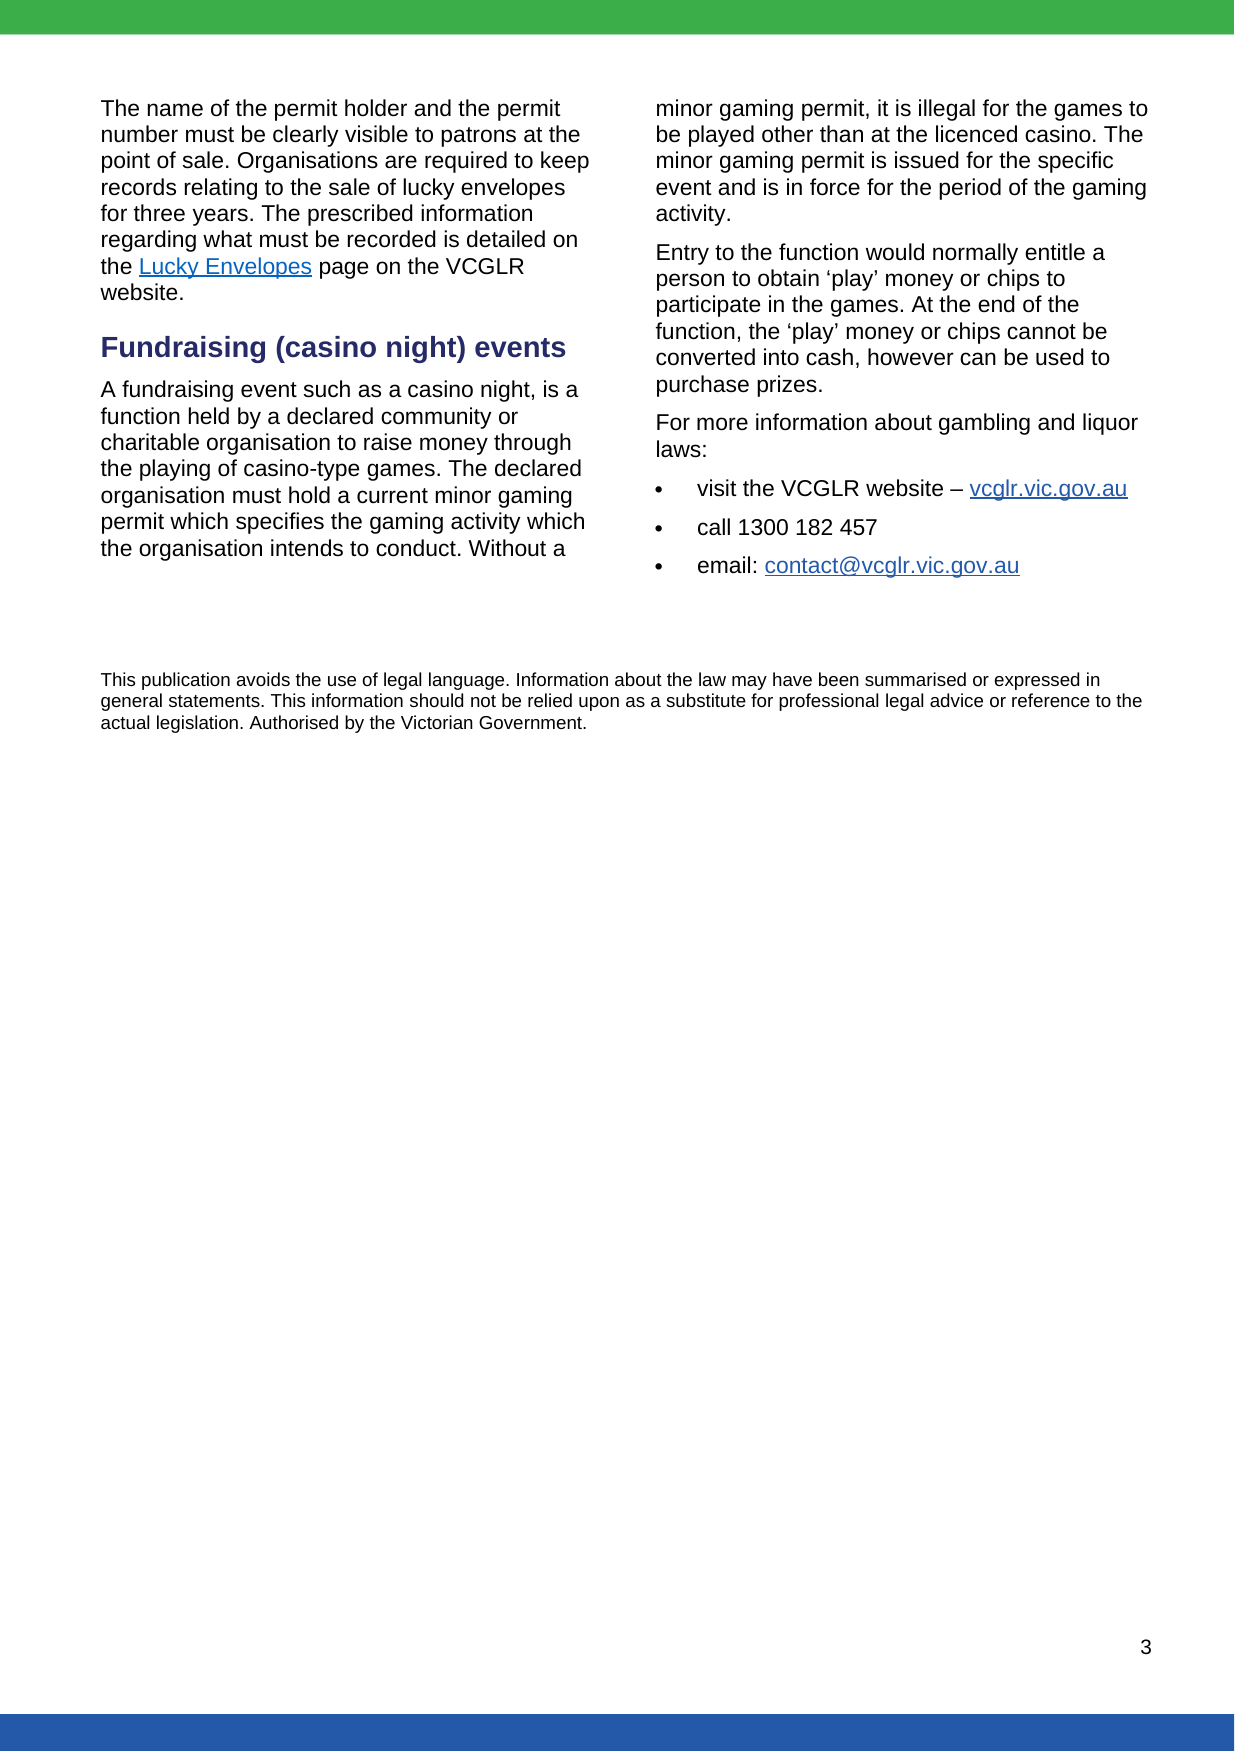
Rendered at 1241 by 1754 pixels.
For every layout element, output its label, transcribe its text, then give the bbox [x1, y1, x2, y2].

list email: contact@vcglr.vic.gov.au [655, 552, 1152, 579]
text The name of the permit holder and the permit number must be clearly visible to patrons at the point of sale. Organisations are required to keep records relating to the sale of lucky envelopes for three years. The prescribed information regarding what must be recorded is detailed on the Lucky Envelopes page on the VCGLR website. [100, 94, 596, 305]
text For more information about gambling and liquor laws: [655, 409, 1152, 462]
list call 1300 182 457 [655, 513, 1152, 540]
text This publication avoids the use of legal language. Information about the law may have been summarised or expressed in general statements. This information should not be relied upon as a substitute for professional legal advice or reference to the actual legislation. Authorised by the Victorian Government. [100, 668, 1152, 733]
text Entry to the function would normally entitle a person to obtain ‘play’ money or chips to participate in the games. At the end of the function, the ‘play’ money or chips cannot be converted into cash, however can be used to purchase prizes. [655, 239, 1152, 397]
subtitle Fundraising (casino night) events [100, 330, 596, 364]
list visit the VCGLR website – vcglr.vic.gov.au [655, 474, 1152, 501]
text A fundraising event such as a casino night, is a function held by a declared community or charitable organisation to raise money through the playing of casino-type games. The declared organisation must hold a current minor gaming permit which specifies the gaming activity which the organisation intends to conduct. Without a minor gaming permit, it is illegal for the games to be played other than at the licenced casino. The minor gaming permit is issued for the specific event and is in force for the period of the gaming activity. [655, 94, 1152, 226]
text A fundraising event such as a casino night, is a function held by a declared community or charitable organisation to raise money through the playing of casino-type games. The declared organisation must hold a current minor gaming permit which specifies the gaming activity which the organisation intends to conduct. Without a minor gaming permit, it is illegal for the games to be played other than at the licenced casino. The minor gaming permit is issued for the specific event and is in force for the period of the gaming activity. [100, 376, 596, 561]
picture [0, 0, 1234, 37]
picture [0, 1714, 1235, 1751]
